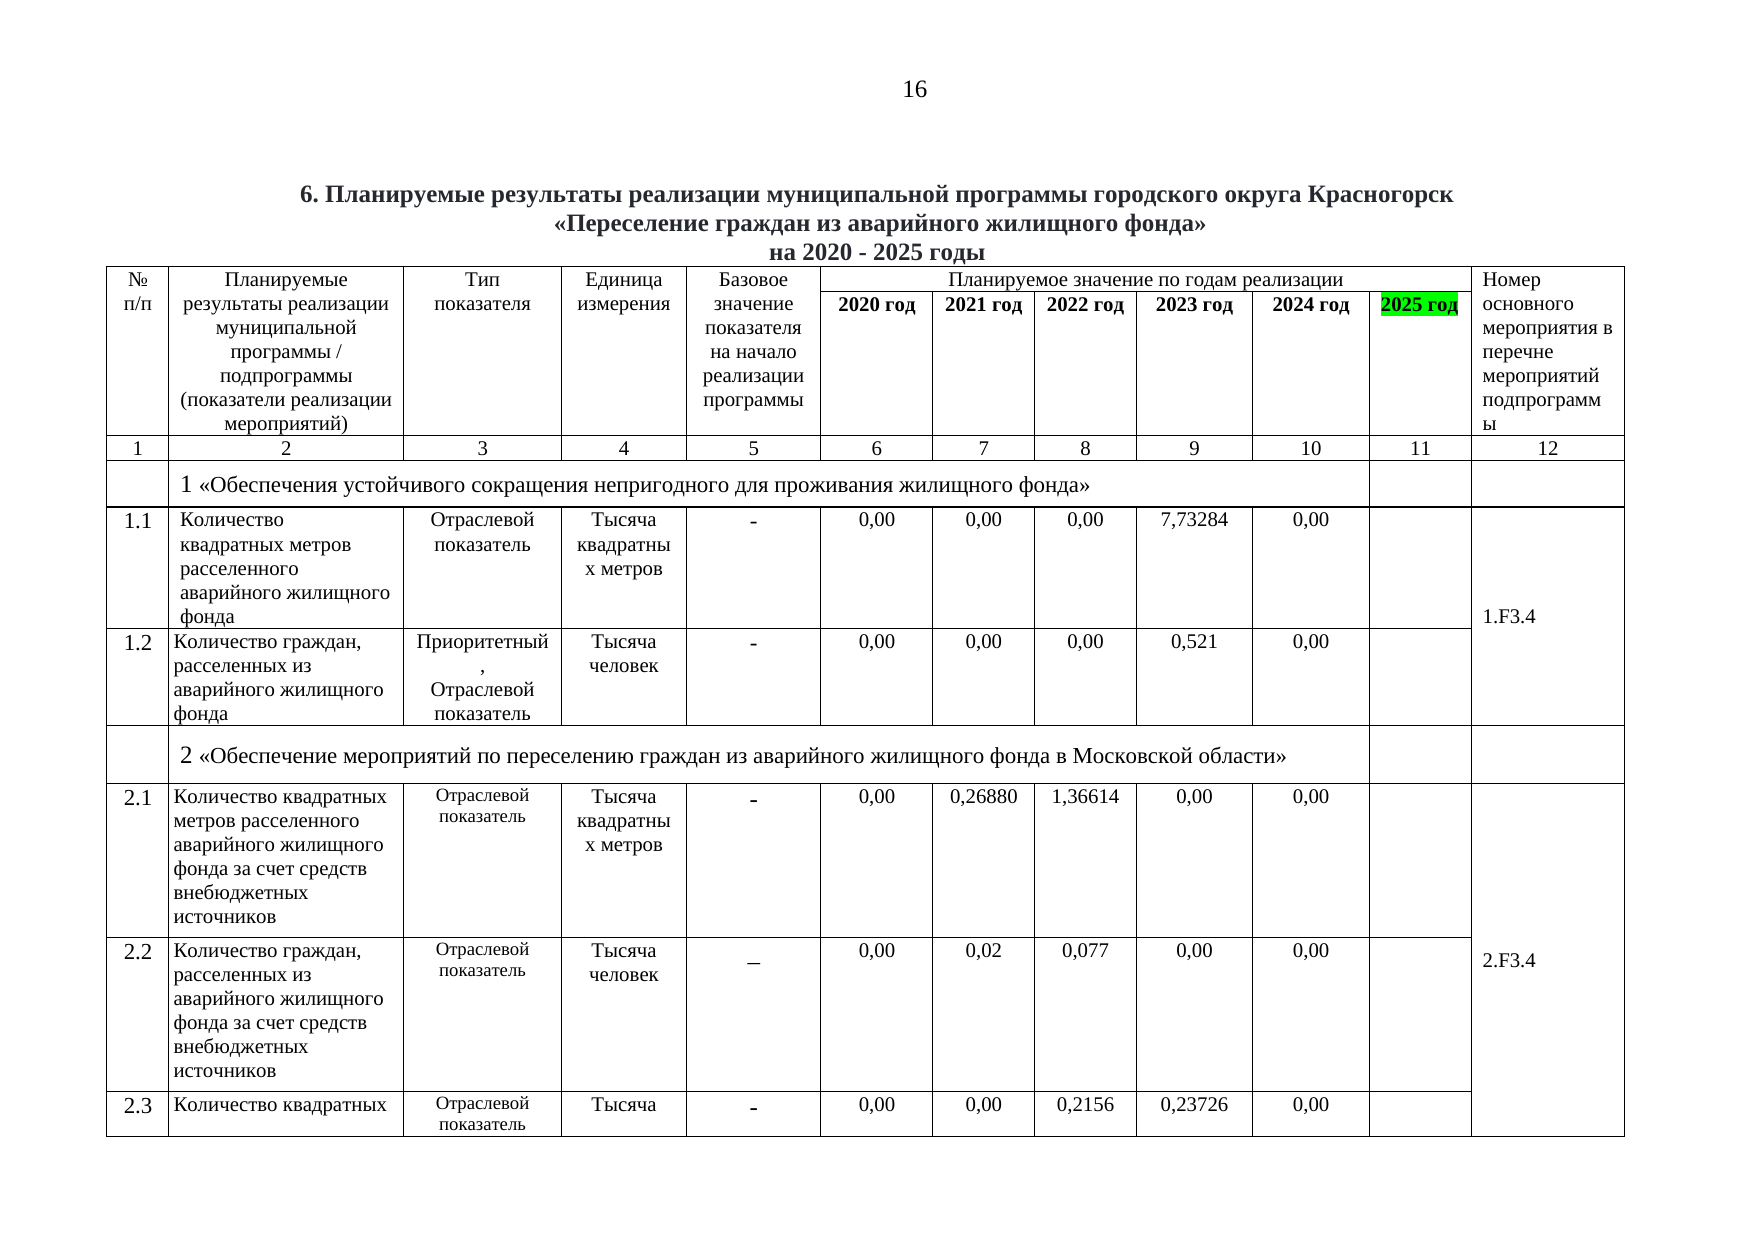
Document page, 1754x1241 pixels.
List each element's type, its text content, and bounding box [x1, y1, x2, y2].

table_cell 2020 год [821, 292, 932, 435]
table_cell 0,02 [933, 938, 1034, 1091]
table_cell 2.F3.4 [1472, 784, 1624, 1136]
table_cell 2.3 [107, 1092, 168, 1136]
table_cell Тысяча человек [562, 938, 686, 1091]
table_cell 0,521 [1137, 629, 1252, 725]
table_cell [1370, 726, 1471, 783]
table_cell Количество граждан, расселенных из аварийного жилищного фонда [169, 629, 403, 725]
table_cell [1370, 461, 1471, 506]
table_header № п/п [107, 267, 168, 435]
table_cell 2021 год [933, 292, 1034, 435]
table_cell Отраслевой показатель [404, 784, 561, 937]
table_cell 0,00 [1253, 508, 1369, 628]
table_cell 6 [821, 436, 932, 460]
table_header Планируемые результаты реализации муниципальной программы / подпрограммы (показатели реализации мероприятий) [169, 267, 403, 435]
table_cell 7 [933, 436, 1034, 460]
table_cell [1472, 461, 1624, 506]
table_cell Отраслевой показатель [404, 938, 561, 1091]
table_header Планируемое значение по годам реализации [821, 267, 1471, 291]
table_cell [562, 1092, 686, 1136]
table_cell 2024 год [1253, 292, 1369, 435]
table_cell 0,2156 [1035, 1092, 1136, 1136]
table_cell Тысяча квадратных метров [562, 508, 686, 628]
table_cell - [687, 1092, 820, 1136]
table_cell _ [687, 938, 820, 1091]
table_cell 0,00 [1253, 1092, 1369, 1136]
table_cell 2 [169, 436, 403, 460]
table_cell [169, 1092, 403, 1136]
table_cell 0,00 [1137, 938, 1252, 1091]
table_cell 0,00 [1035, 629, 1136, 725]
table_cell 1.F3.4 [1472, 508, 1624, 725]
table_header Единица измерения [562, 267, 686, 435]
table_cell Количество квадратных метров расселенного аварийного жилищного фонда за счет средств внебюджетных источников [169, 784, 403, 937]
table_cell 1 [107, 436, 168, 460]
table_cell 2.2 [107, 938, 168, 1091]
table_cell 0,077 [1035, 938, 1136, 1091]
table_cell [1370, 784, 1471, 937]
table_cell 0,26880 [933, 784, 1034, 937]
table_cell 0,00 [1253, 938, 1369, 1091]
table_cell - [687, 629, 820, 725]
table_cell [1370, 508, 1471, 628]
table_cell 7,73284 [1137, 508, 1252, 628]
table_cell 0,00 [821, 629, 932, 725]
table_cell [107, 726, 168, 783]
table_cell [1472, 726, 1624, 783]
table_cell Отраслевой показатель [404, 508, 561, 628]
table_cell 2 «Обеспечение мероприятий по переселению граждан из аварийного жилищного фонда в Московской области» [169, 726, 1369, 783]
table_cell 0,00 [1253, 784, 1369, 937]
table_cell 2025 год [1370, 292, 1471, 435]
text «Переселение граждан из аварийного жилищного фонда» [118, 208, 1636, 237]
table_cell 0,00 [821, 1092, 932, 1136]
table_cell 12 [1472, 436, 1624, 460]
table_cell 0,23726 [1137, 1092, 1252, 1136]
table_cell 0,00 [933, 629, 1034, 725]
table_cell Тысяча человек [562, 629, 686, 725]
table_cell 4 [562, 436, 686, 460]
table_cell 0,00 [933, 508, 1034, 628]
text на 2020 - 2025 годы [118, 237, 1636, 266]
table_cell 11 [1370, 436, 1471, 460]
table_cell [107, 461, 168, 506]
table_cell [1370, 1092, 1471, 1136]
table_cell 1.2 [107, 629, 168, 725]
table_cell 0,00 [933, 1092, 1034, 1136]
text 6. Планируемые результаты реализации муниципальной программы городского округа Красногорск [118, 179, 1636, 208]
table_cell - [687, 784, 820, 937]
table_cell 0,00 [821, 938, 932, 1091]
table_cell [1370, 938, 1471, 1091]
table_cell Тысяча квадратных метров [562, 784, 686, 937]
table_cell 0,00 [821, 784, 932, 937]
table_cell 1.1 [107, 508, 168, 628]
table_cell 2022 год [1035, 292, 1136, 435]
table_cell - [687, 508, 820, 628]
table_cell 8 [1035, 436, 1136, 460]
table_header Тип показателя [404, 267, 561, 435]
table_cell 1 «Обеспечения устойчивого сокращения непригодного для проживания жилищного фонда» [169, 461, 1369, 506]
table_cell Количество квадратных метров расселенного аварийного жилищного фонда [169, 508, 403, 628]
table_cell 2.1 [107, 784, 168, 937]
table_cell Количество граждан, расселенных из аварийного жилищного фонда за счет средств внебюджетных источников [169, 938, 403, 1091]
table_cell 0,00 [1035, 508, 1136, 628]
table_cell 5 [687, 436, 820, 460]
table_cell 0,00 [1253, 629, 1369, 725]
table_cell 9 [1137, 436, 1252, 460]
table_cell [404, 1092, 561, 1136]
table_cell 2023 год [1137, 292, 1252, 435]
table_cell 3 [404, 436, 561, 460]
table_header Номер основного мероприятия в перечне мероприятий подпрограммы [1472, 267, 1624, 435]
table_cell Приоритетный, Отраслевой показатель [404, 629, 561, 725]
table_cell 0,00 [821, 508, 932, 628]
table_cell 1,36614 [1035, 784, 1136, 937]
table_cell [1370, 629, 1471, 725]
table_cell 10 [1253, 436, 1369, 460]
table_header Базовое значение показателя на начало реализации программы [687, 267, 820, 435]
table_cell 0,00 [1137, 784, 1252, 937]
